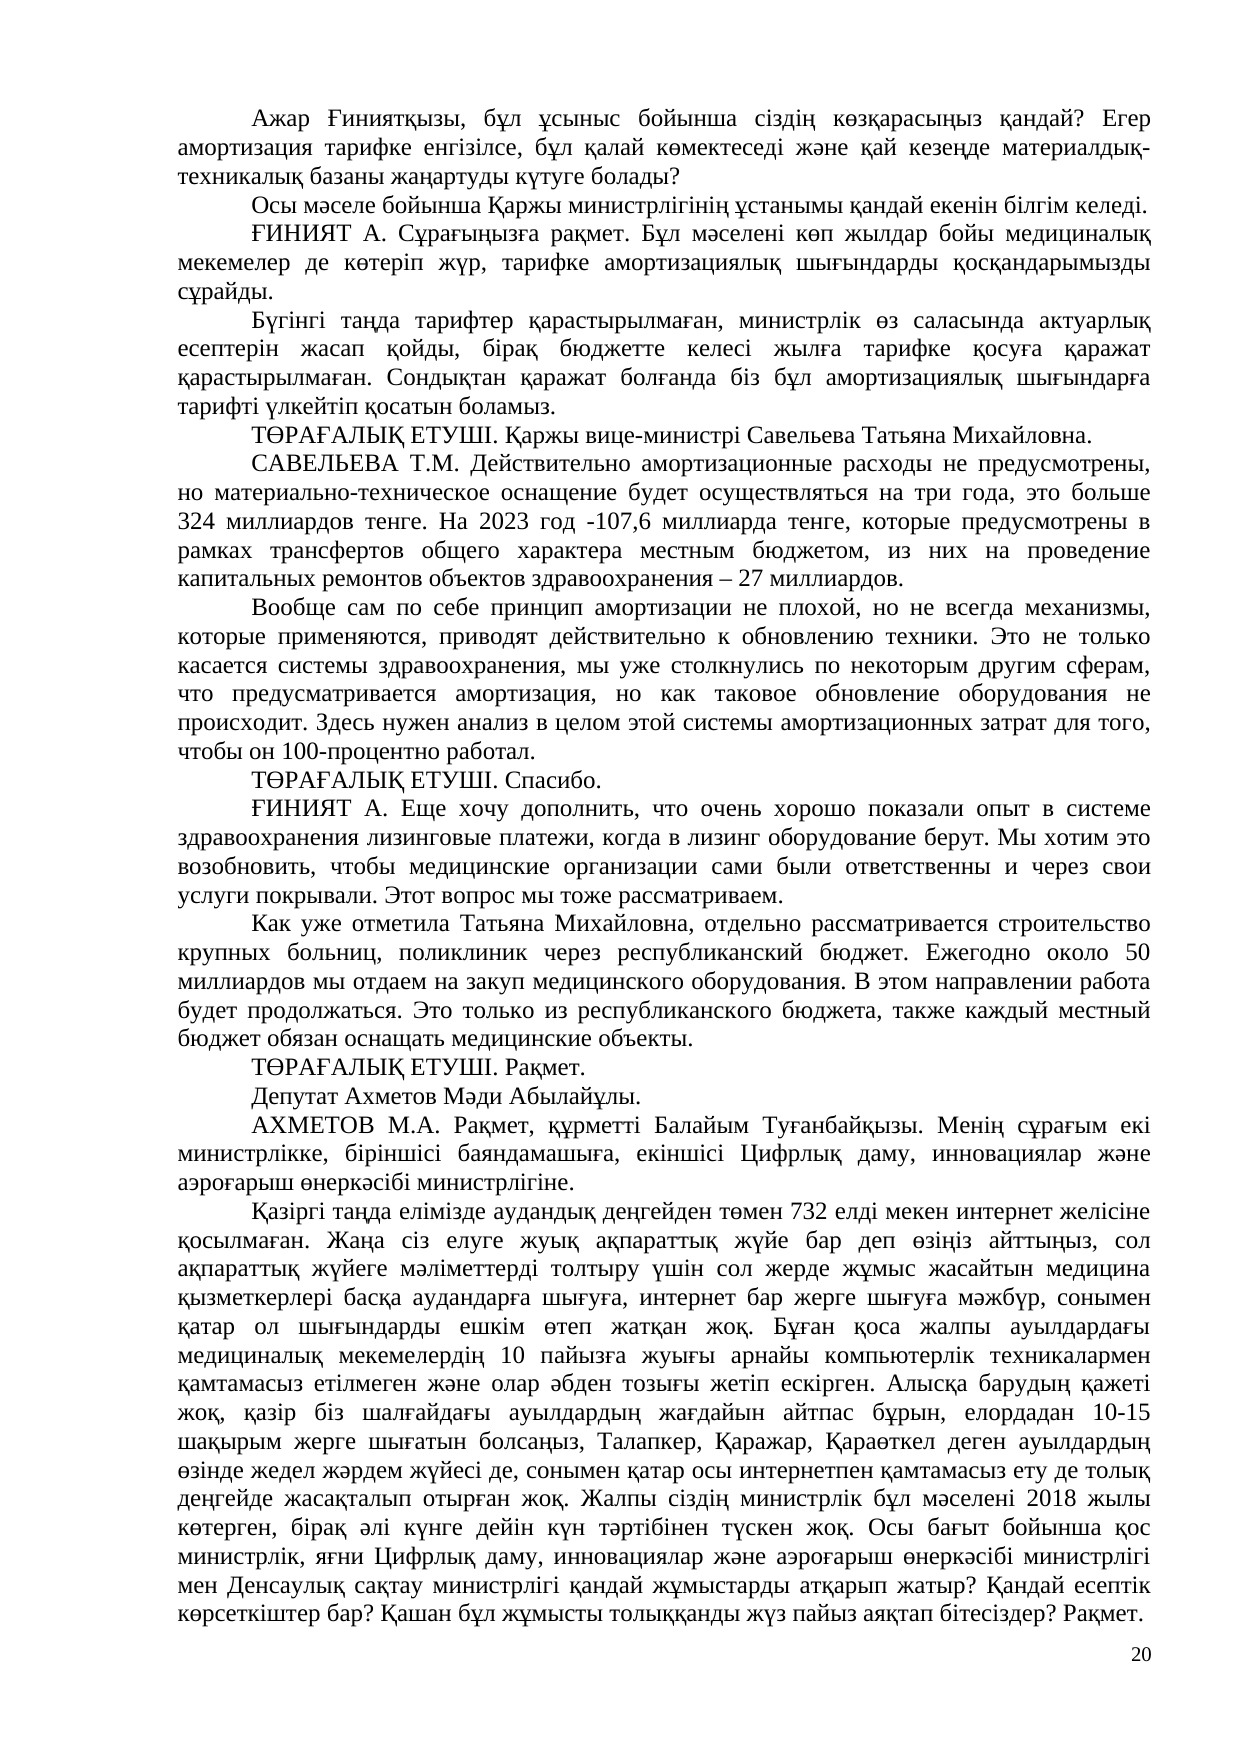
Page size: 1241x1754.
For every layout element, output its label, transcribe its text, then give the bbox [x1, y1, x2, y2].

text Ажар Ғиниятқызы, бұл ұсыныс бойынша сіздің көзқарасыңыз қандай? Егер амортизация тарифке енгізілсе, бұл қалай көмектеседі және қай кезеңде материалдық-техникалық базаны жаңартуды күтуге болады? [177, 103, 1152, 190]
text ҒИНИЯТ А. Сұрағыңызға рақмет. Бұл мәселені көп жылдар бойы медициналық мекемелер де көтеріп жүр, тарифке амортизациялық шығындарды қосқандарымызды сұрайды. [177, 218, 1152, 305]
text ТӨРАҒАЛЫҚ ЕТУШІ. Қаржы вице-министрі Савельева Татьяна Михайловна. [177, 420, 1152, 448]
text Осы мәселе бойынша Қаржы министрлігінің ұстанымы қандай екенін білгім келеді. [177, 190, 1152, 218]
text АХМЕТОВ М.А. Рақмет, құрметті Балайым Туғанбайқызы. Менің сұрағым екі министрлікке, біріншісі баяндамашыға, екіншісі Цифрлық даму, инновациялар және аэроғарыш өнеркәсібі министрлігіне. [177, 1110, 1152, 1196]
text ҒИНИЯТ А. Еще хочу дополнить, что очень хорошо показали опыт в системе здравоохранения лизинговые платежи, когда в лизинг оборудование берут. Мы хотим это возобновить, чтобы медицинские организации сами были ответственны и через свои услуги покрывали. Этот вопрос мы тоже рассматриваем. [177, 793, 1152, 908]
text Қазіргі таңда елімізде аудандық деңгейден төмен 732 елді мекен интернет желісіне қосылмаған. Жаңа сіз елуге жуық ақпараттық жүйе бар деп өзіңіз айттыңыз, сол ақпараттық жүйеге мәліметтерді толтыру үшін сол жерде жұмыс жасайтын медицина қызметкерлері басқа аудандарға шығуға, интернет бар жерге шығуға мәжбүр, сонымен қатар ол шығындарды ешкім өтеп жатқан жоқ. Бұған қоса жалпы ауылдардағы медициналық мекемелердің 10 пайызға жуығы арнайы компьютерлік техникалармен қамтамасыз етілмеген және олар әбден тозығы жетіп ескірген. Алысқа барудың қажеті жоқ, қазір біз шалғайдағы ауылдардың жағдайын айтпас бұрын, елордадан 10-15 шақырым жерге шығатын болсаңыз, Талапкер, Қаражар, Қараөткел деген ауылдардың өзінде жедел жәрдем жүйесі де, сонымен қатар осы интернетпен қамтамасыз ету де толық деңгейде жасақталып отырған жоқ. Жалпы сіздің министрлік бұл мәселені 2018 жылы көтерген, бірақ әлі күнге дейін күн тәртібінен түскен жоқ. Осы бағыт бойынша қос министрлік, яғни Цифрлық даму, инновациялар және аэроғарыш өнеркәсібі министрлігі мен Денсаулық сақтау министрлігі қандай жұмыстарды атқарып жатыр? Қандай есептік көрсеткіштер бар? Қашан бұл жұмысты толыққанды жүз пайыз аяқтап бітесіздер? Рақмет. [177, 1196, 1152, 1627]
text ТӨРАҒАЛЫҚ ЕТУШІ. Спасибо. [177, 765, 1152, 793]
text САВЕЛЬЕВА Т.М. Действительно амортизационные расходы не предусмотрены, но материально-техническое оснащение будет осуществляться на три года, это больше 324 миллиардов тенге. На 2023 год -107,6 миллиарда тенге, которые предусмотрены в рамках трансфертов общего характера местным бюджетом, из них на проведение капитальных ремонтов объектов здравоохранения – 27 миллиардов. [177, 448, 1152, 592]
text Вообще сам по себе принцип амортизации не плохой, но не всегда механизмы, которые применяются, приводят действительно к обновлению техники. Это не только касается системы здравоохранения, мы уже столкнулись по некоторым другим сферам, что предусматривается амортизация, но как таковое обновление оборудования не происходит. Здесь нужен анализ в целом этой системы амортизационных затрат для того, чтобы он 100-процентно работал. [177, 592, 1152, 765]
text Как уже отметила Татьяна Михайловна, отдельно рассматривается строительство крупных больниц, поликлиник через республиканский бюджет. Ежегодно около 50 миллиардов мы отдаем на закуп медицинского оборудования. В этом направлении работа будет продолжаться. Это только из республиканского бюджета, также каждый местный бюджет обязан оснащать медицинские объекты. [177, 908, 1152, 1052]
text Депутат Ахметов Мәди Абылайұлы. [177, 1081, 1152, 1110]
text ТӨРАҒАЛЫҚ ЕТУШІ. Рақмет. [177, 1052, 1152, 1081]
text Бүгінгі таңда тарифтер қарастырылмаған, министрлік өз саласында актуарлық есептерін жасап қойды, бірақ бюджетте келесі жылға тарифке қосуға қаражат қарастырылмаған. Сондықтан қаражат болғанда біз бұл амортизациялық шығындарға тарифті үлкейтіп қосатын боламыз. [177, 305, 1152, 420]
